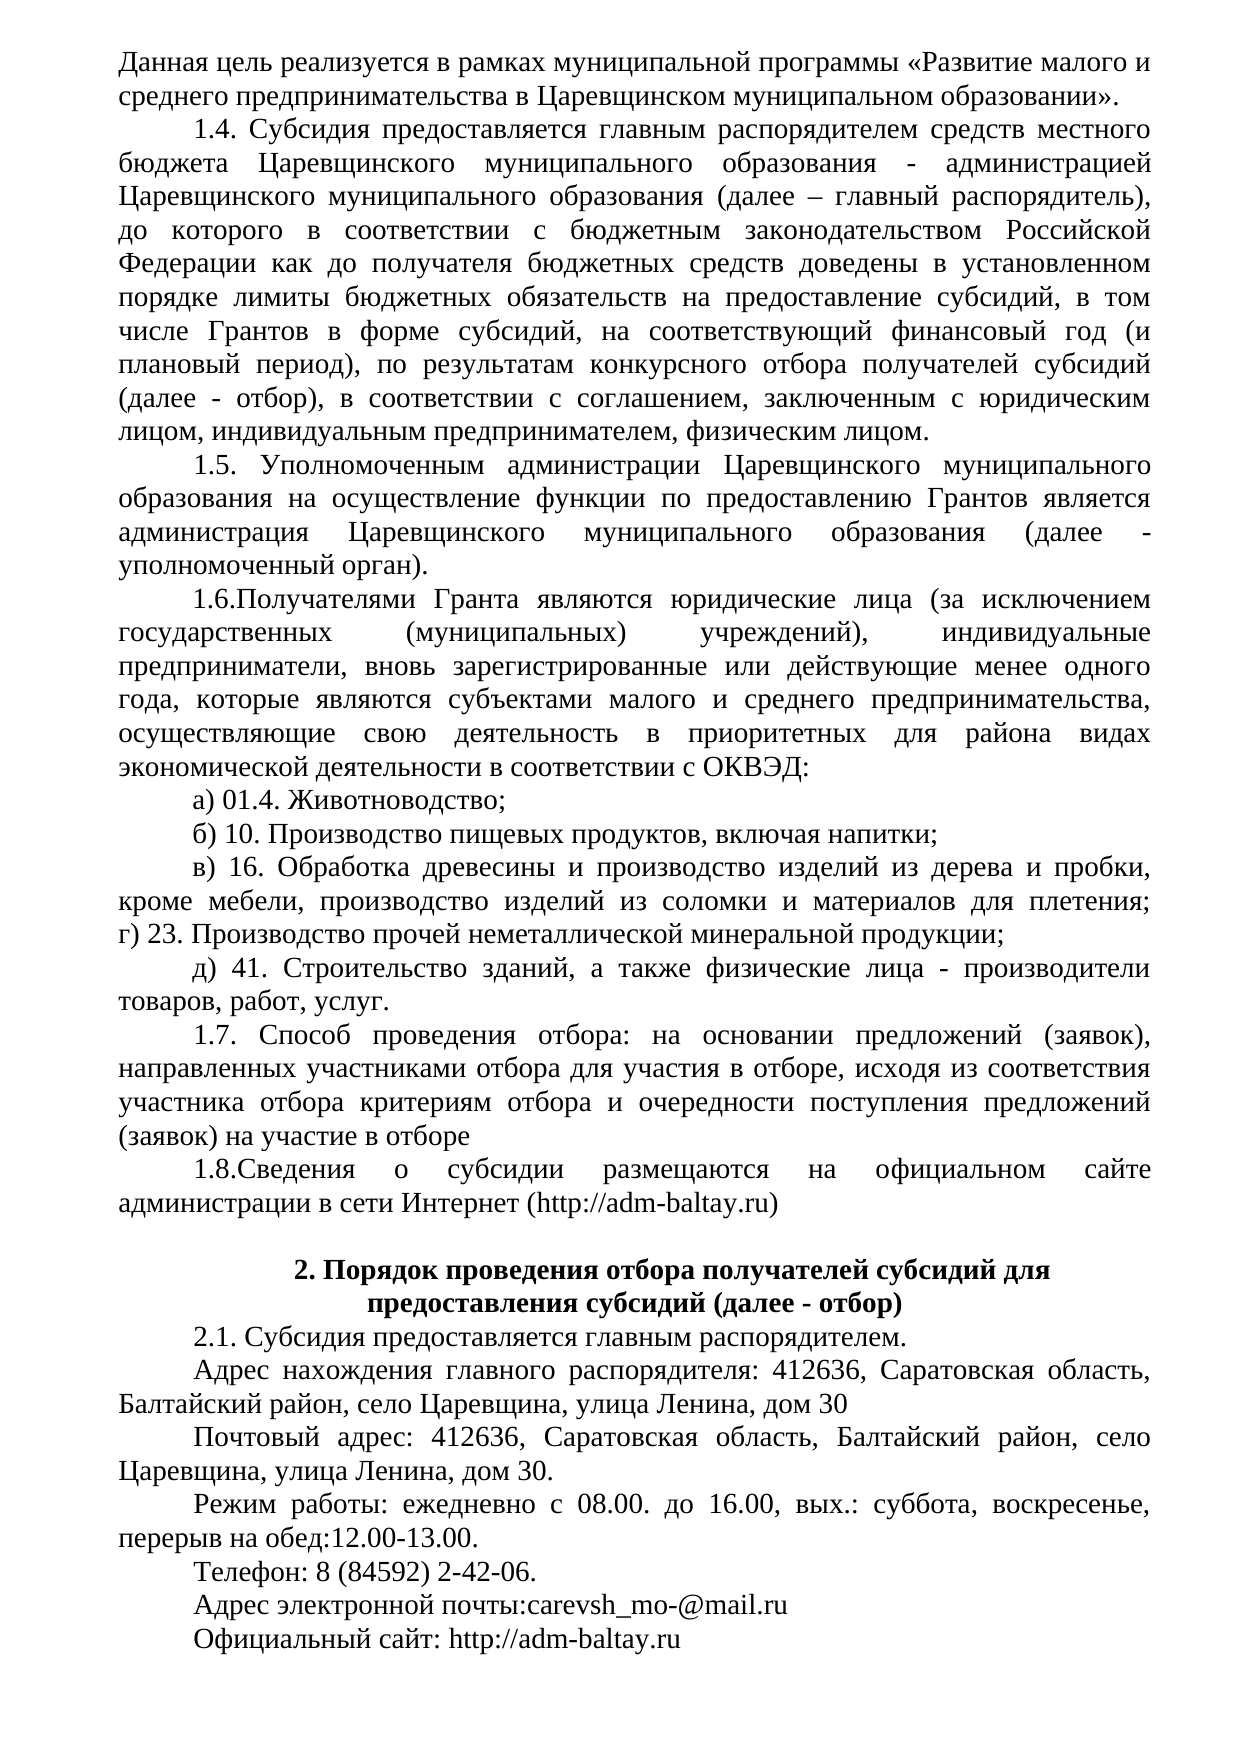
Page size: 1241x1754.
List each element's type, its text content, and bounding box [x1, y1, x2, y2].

text 1.6.Получателями Гранта являются юридические лица (за исключением государственных (муниципальных) учреждений), индивидуальные предприниматели, вновь зарегистрированные или действующие менее одного года, которые являются субъектами малого и среднего предпринимательства, осуществляющие свою деятельность в приоритетных для района видах экономической деятельности в соответствии с ОКВЭД: [118, 581, 1152, 782]
text Адрес нахождения главного распорядителя: 412636, Саратовская область, Балтайский район, село Царевщина, улица Ленина, дом 30 [118, 1352, 1152, 1419]
text в) 16. Обработка древесины и производство изделий из дерева и пробки, кроме мебели, производство изделий из соломки и материалов для плетения; г) 23. Производство прочей неметаллической минеральной продукции; [118, 849, 1152, 950]
text Почтовый адрес: 412636, Саратовская область, Балтайский район, село Царевщина, улица Ленина, дом 30. [118, 1419, 1152, 1487]
text 1.7. Способ проведения отбора: на основании предложений (заявок), направленных участниками отбора для участия в отборе, исходя из соответствия участника отбора критериям отбора и очередности поступления предложений (заявок) на участие в отборе [118, 1017, 1152, 1151]
text Режим работы: ежедневно с 08.00. до 16.00, вых.: суббота, воскресенье, перерыв на обед:12.00-13.00. [118, 1487, 1152, 1554]
text 1.8.Сведения о субсидии размещаются на официальном сайте администрации в сети Интернет (http://adm-baltay.ru) [118, 1151, 536, 1218]
text 1.8.Сведения о субсидии размещаются на официальном сайте администрации в сети Интернет (http://adm-baltay.ru) [598, 1151, 1152, 1218]
text д) 41. Строительство зданий, а также физические лица - производители товаров, работ, услуг. [118, 950, 1152, 1017]
text а) 01.4. Животноводство; [118, 782, 1152, 816]
text Официальный сайт: http://adm-baltay.ru [118, 1621, 1152, 1654]
text Адрес электронной почты:carevsh_mo-@mail.ru [118, 1587, 1152, 1621]
text Телефон: 8 (84592) 2-42-06. [118, 1554, 1152, 1587]
text 1.4. Субсидия предоставляется главным распорядителем средств местного бюджета Царевщинского муниципального образования - администрацией Царевщинского муниципального образования (далее – главный распорядитель), до которого в соответствии с бюджетным законодательством Российской Федерации как до получателя бюджетных средств доведены в установленном порядке лимиты бюджетных обязательств на предоставление субсидий, в том числе Грантов в форме субсидий, на соответствующий финансовый год (и плановый период), по результатам конкурсного отбора получателей субсидий (далее - отбор), в соответствии с соглашением, заключенным с юридическим лицом, индивидуальным предпринимателем, физическим лицом. [118, 111, 1152, 447]
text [118, 44, 1152, 111]
text 2.1. Субсидия предоставляется главным распорядителем. [118, 1319, 1152, 1352]
text 1.5. Уполномоченным администрации Царевщинского муниципального образования на осуществление функции по предоставлению Грантов является администрация Царевщинского муниципального образования (далее - уполномоченный орган). [118, 447, 1152, 581]
text б) 10. Производство пищевых продуктов, включая напитки; [118, 816, 1152, 849]
text 2. Порядок проведения отбора получателей субсидий для предоставления субсидий (далее - отбор) [118, 1252, 1152, 1319]
